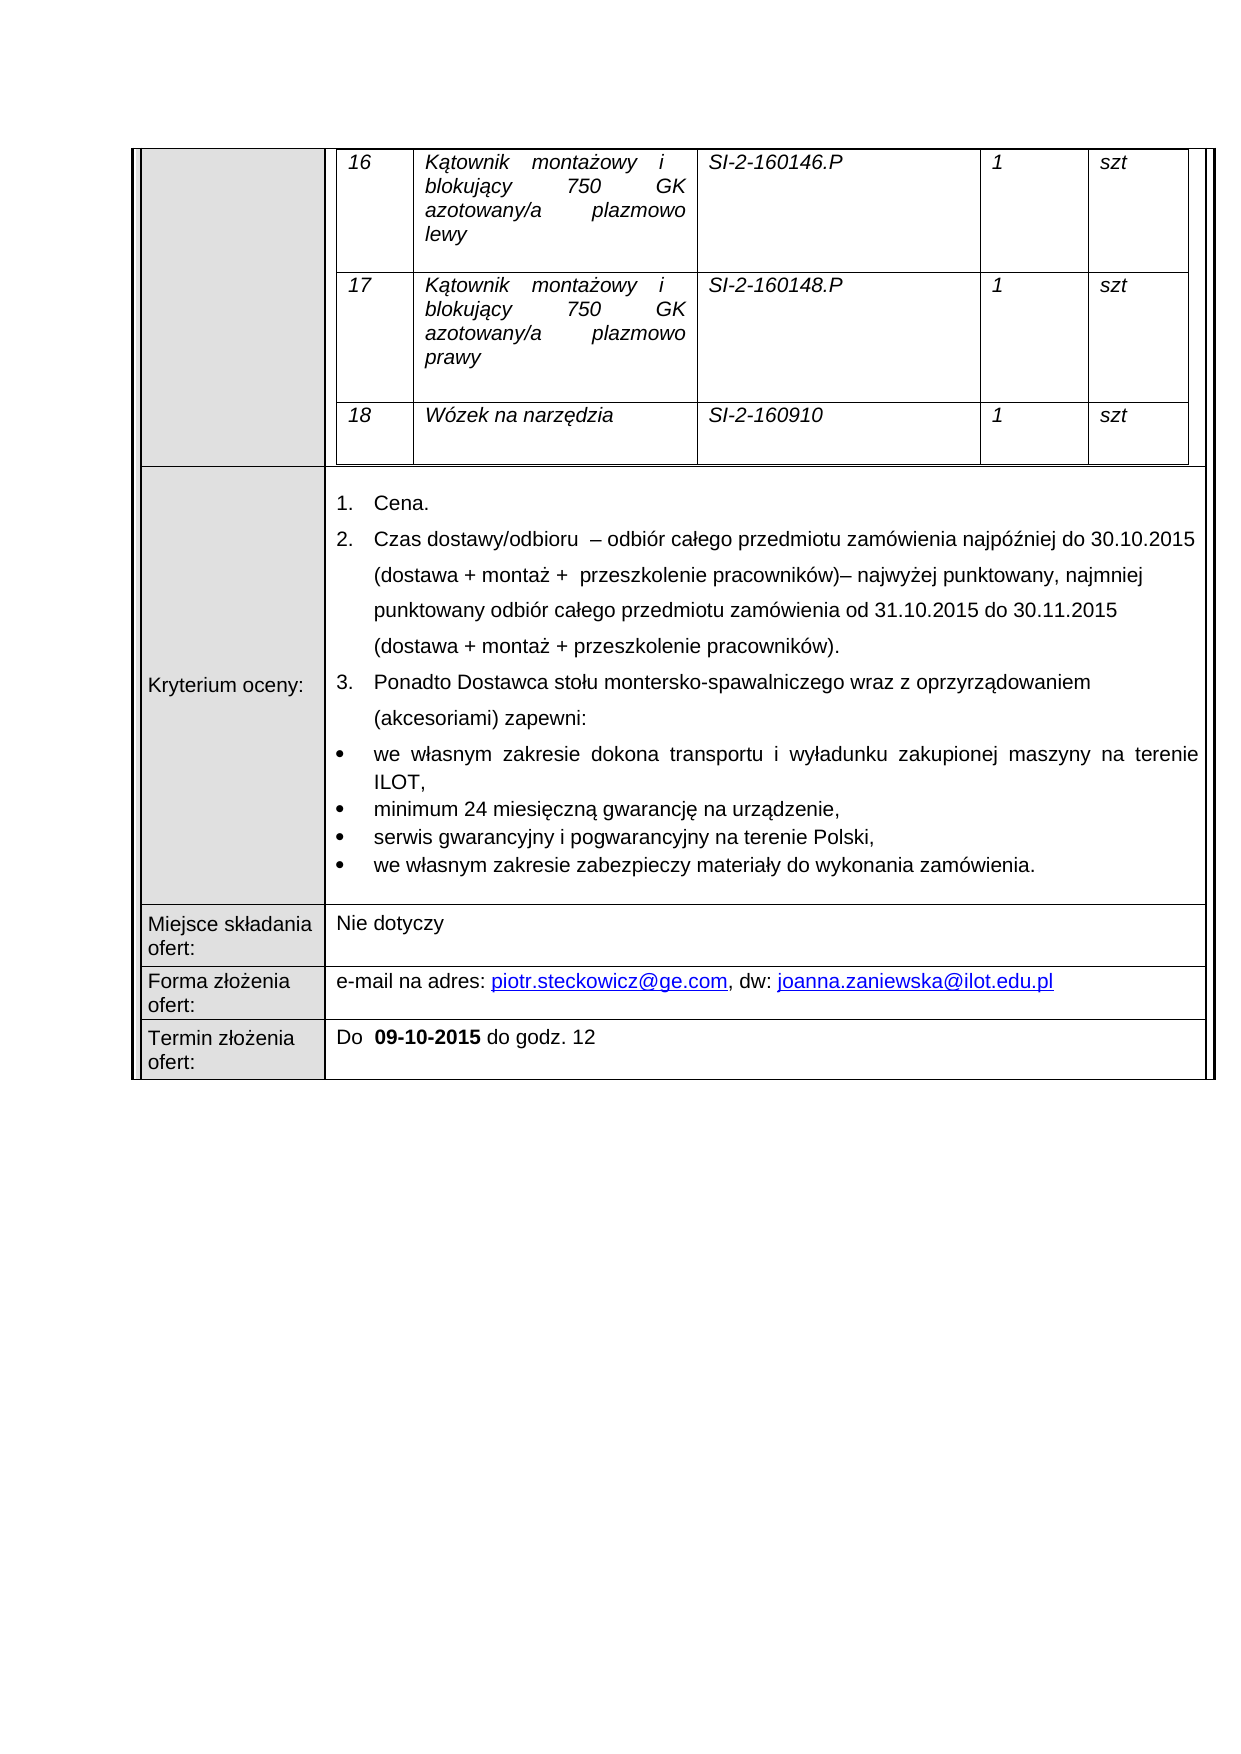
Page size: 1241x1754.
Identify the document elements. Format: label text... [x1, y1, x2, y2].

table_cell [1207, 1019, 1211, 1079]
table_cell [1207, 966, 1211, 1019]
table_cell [142, 149, 324, 466]
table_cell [326, 149, 1205, 466]
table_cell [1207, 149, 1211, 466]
table_cell Nie dotyczy [326, 905, 1205, 966]
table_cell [136, 149, 140, 466]
table_cell Do 09-10-2015 do godz. 12 [326, 1020, 1205, 1079]
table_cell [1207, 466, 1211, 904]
table_cell Miejsce składania ofert: [142, 905, 324, 966]
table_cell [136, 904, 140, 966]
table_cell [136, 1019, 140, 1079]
table_cell Kryterium oceny: [142, 467, 324, 904]
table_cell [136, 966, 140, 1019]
table_cell e-mail na adres: piotr.steckowicz@ge.com, dw: joanna.zaniewska@ilot.edu.pl [326, 967, 1205, 1019]
table_cell Forma złożenia ofert: [142, 967, 324, 1019]
table_cell Cena. Czas dostawy/odbioru – odbiór całego przedmiotu zamówienia najpóźniej do 30.10.2015 (dostawa + montaż + przeszkolenie pracowników)– najwyżej punktowany, najmniej punktowany odbiór całego przedmiotu zamówienia od 31.10.2015 do 30.11.2015 (dostawa + montaż + przeszkolenie pracowników). Ponadto Dostawca stołu montersko-spawalniczego wraz z oprzyrządowaniem (akcesoriami) zapewni: we własnym zakresie dokona transportu i wyładunku zakupionej maszyny na terenie ILOT, minimum 24 miesięczną gwarancję na urządzenie, serwis gwarancyjny i pogwarancyjny na terenie Polski, we własnym zakresie zabezpieczy materiały do wykonania zamówienia. [326, 467, 1205, 904]
table_cell Termin złożenia ofert: [142, 1020, 324, 1079]
